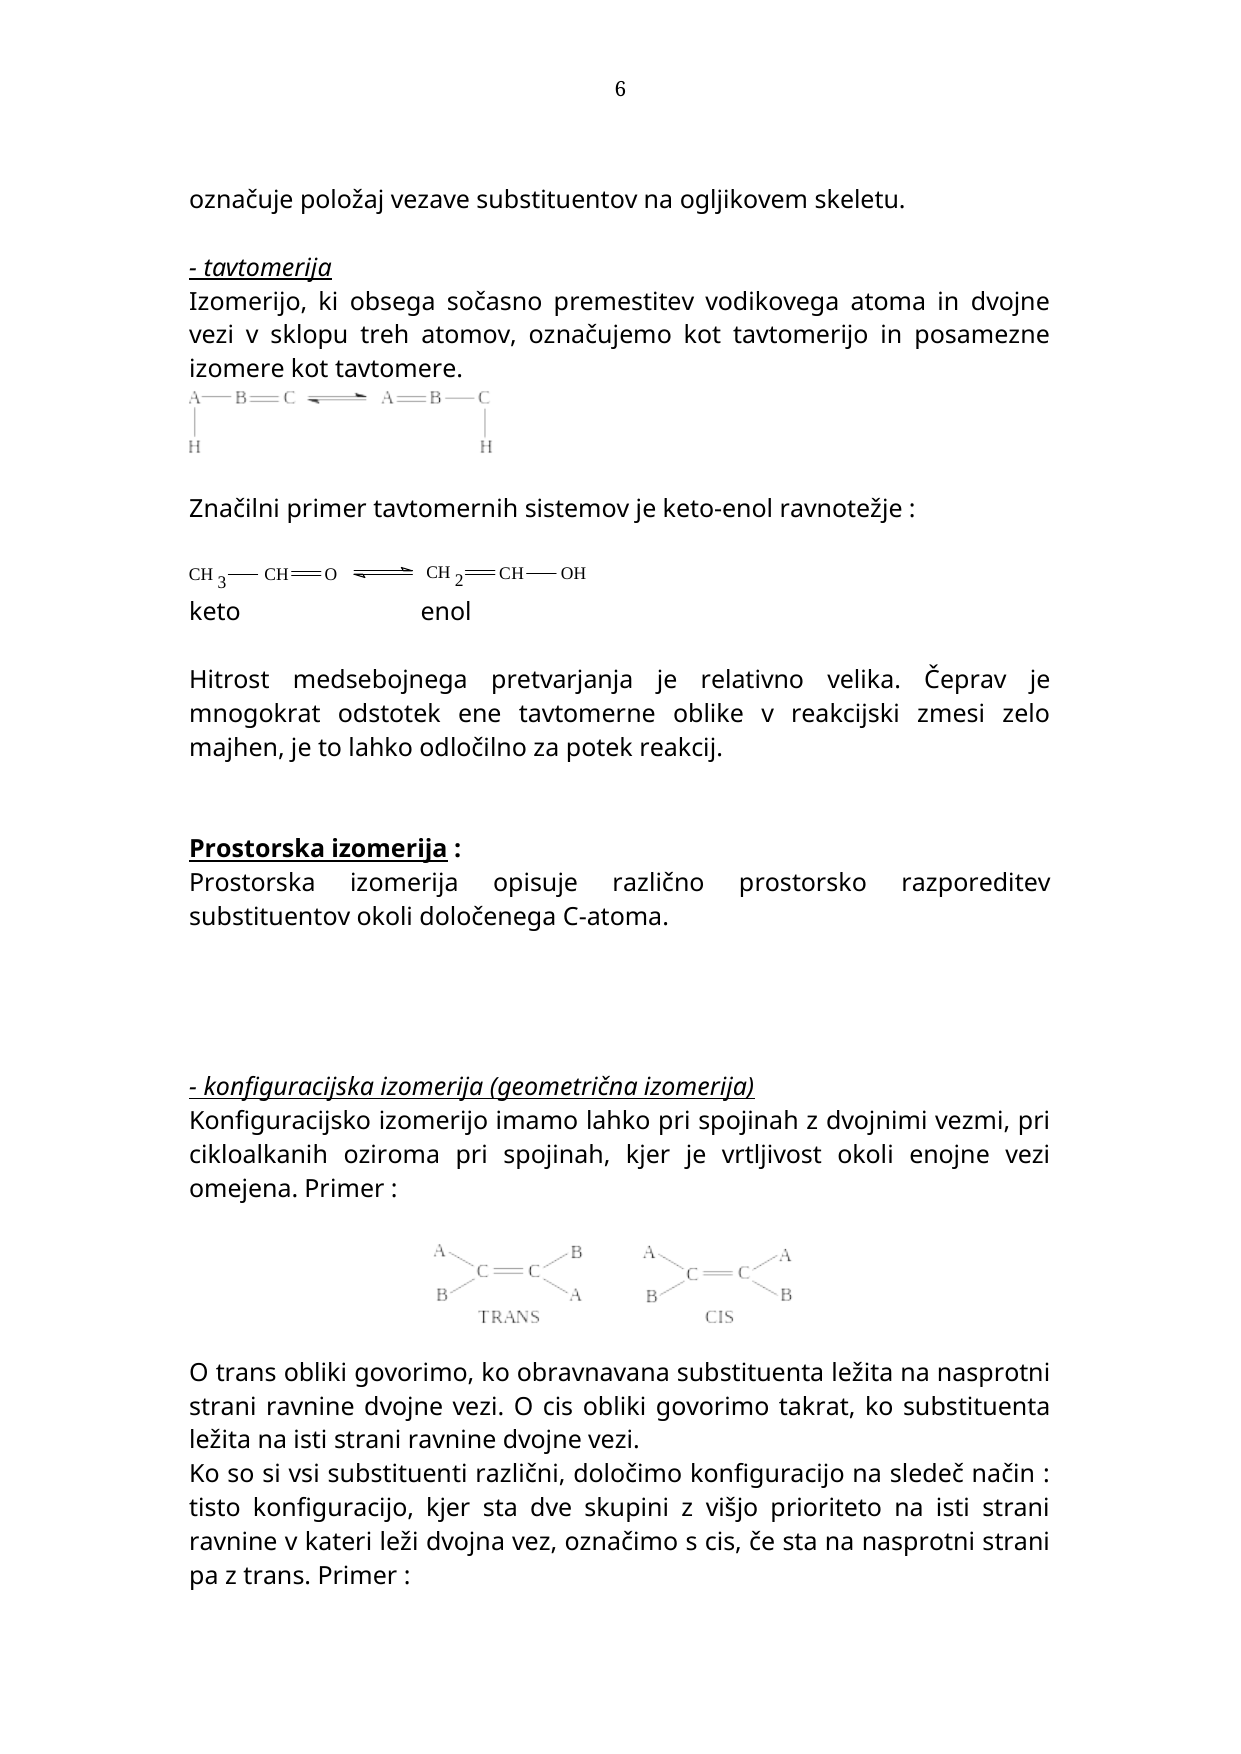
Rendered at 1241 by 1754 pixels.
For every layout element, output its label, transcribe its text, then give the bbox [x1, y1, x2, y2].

text Značilni primer tavtomernih sistemov je keto-enol ravnotežje : [189, 491, 1051, 525]
text Konfiguracijsko izomerijo imamo lahko pri spojinah z dvojnimi vezmi, pri cikloalkanih oziroma pri spojinah, kjer je vrtljivost okoli enojne vezi omejena. Primer : [189, 1103, 1051, 1205]
text Ko so si vsi substituenti različni, določimo konfiguracijo na sledeč način : tisto konfiguracijo, kjer sta dve skupini z višjo prioriteto na isti strani ravnine v kateri leži dvojna vez, označimo s cis, če sta na nasprotni strani pa z trans. Primer : [189, 1456, 1051, 1592]
text Izomerijo, ki obsega sočasno premestitev vodikovega atoma in dvojne vezi v sklopu treh atomov, označujemo kot tavtomerijo in posamezne izomere kot tavtomere. [189, 283, 1051, 385]
text Prostorska izomerija opisuje različno prostorsko razporeditev substituentov okoli določenega C-atoma. [189, 865, 1051, 933]
text označuje položaj vezave substituentov na ogljikovem skeletu. [189, 182, 1051, 216]
text - konfiguracijska izomerija (geometrična izomerija) [189, 1069, 1051, 1103]
text O trans obliki govorimo, ko obravnavana substituenta ležita na nasprotni strani ravnine dvojne vezi. O cis obliki govorimo takrat, ko substituenta ležita na isti strani ravnine dvojne vezi. [189, 1354, 1051, 1456]
text Prostorska izomerija : [189, 831, 1051, 865]
text Hitrost medsebojnega pretvarjanja je relativno velika. Čeprav je mnogokrat odstotek ene tavtomerne oblike v reakcijski zmesi zelo majhen, je to lahko odločilno za potek reakcij. [189, 662, 1051, 763]
text - tavtomerija [189, 249, 1051, 283]
text keto enol [189, 594, 1051, 628]
